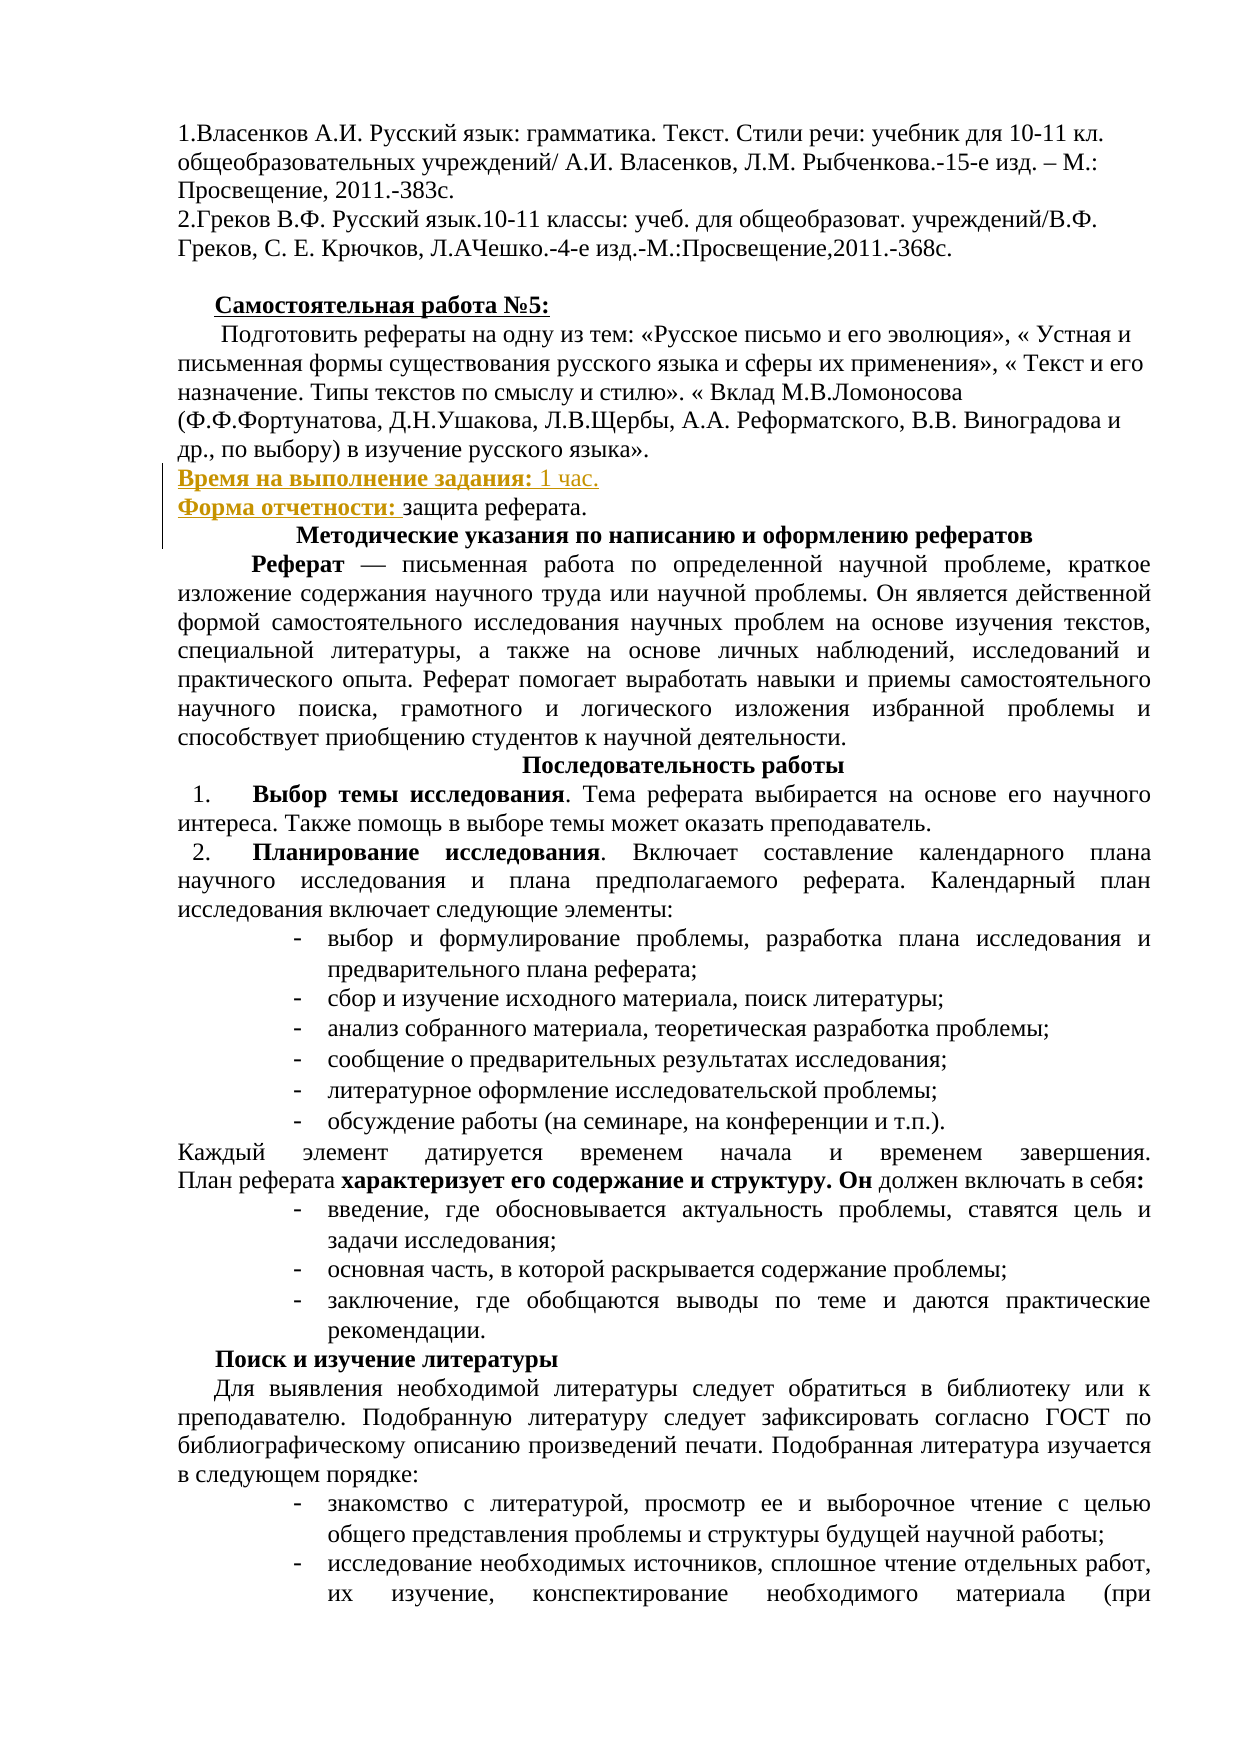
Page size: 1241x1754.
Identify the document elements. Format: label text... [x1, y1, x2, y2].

text Методические указания по написанию и оформлению рефератов [177, 521, 1152, 549]
text Каждый элемент датируется временем начала и временем завершения. План реферата характеризует его содержание и структуру. Он должен включать в себя: [177, 1137, 1152, 1194]
text Подготовить рефераты на одну из тем: «Русское письмо и его эволюция», « Устная и письменная формы существования русского языка и сферы их применения», « Текст и его назначение. Типы текстов по смыслу и стилю». « Вклад М.В.Ломоносова (Ф.Ф.Фортунатова, Д.Н.Ушакова, Л.В.Щербы, А.А. Реформатского, В.В. Виноградова и др., по выбору) в изучение русского языка». [177, 319, 1152, 463]
list обсуждение работы (на семинаре, на конференции и т.п.). [290, 1106, 1152, 1137]
list Планирование исследования. Включает составление календарного плана научного исследования и плана предполагаемого реферата. Календарный план исследования включает следующие элементы: [177, 837, 1152, 923]
text 2.Греков В.Ф. Русский язык.10-11 классы: учеб. для общеобразоват. учреждений/В.Ф. Греков, С. Е. Крючков, Л.АЧешко.-4-е изд.-М.:Просвещение,2011.-368с. [177, 204, 1152, 262]
list Выбор темы исследования. Тема реферата выбирается на основе его научного интереса. Также помощь в выборе темы может оказать преподаватель. [177, 779, 1152, 837]
list основная часть, в которой раскрывается содержание проблемы; [290, 1254, 1152, 1285]
text Последовательность работы [177, 751, 1152, 779]
text защита реферата. [177, 492, 1152, 521]
list сообщение о предварительных результатах исследования; [290, 1044, 1152, 1075]
list литературное оформление исследовательской проблемы; [290, 1075, 1152, 1106]
text 1.Власенков А.И. Русский язык: грамматика. Текст. Стили речи: учебник для 10-11 кл. общеобразовательных учреждений/ А.И. Власенков, Л.М. Рыбченкова.-15-е изд. – М.: Просвещение, 2011.-383с. [177, 118, 1152, 204]
text Для выявления необходимой литературы следует обратиться в библиотеку или к преподавателю. Подобранную литературу следует зафиксировать согласно ГОСТ по библиографическому описанию произведений печати. Подобранная литература изучается в следующем порядке: [177, 1373, 1152, 1488]
list введение, где обосновывается актуальность проблемы, ставятся цель и задачи исследования; [290, 1194, 1152, 1254]
list заключение, где обобщаются выводы по теме и даются практические рекомендации. [290, 1285, 1152, 1344]
list знакомство с литературой, просмотр ее и выборочное чтение с целью общего представления проблемы и структуры будущей научной работы; [290, 1488, 1152, 1548]
text Самостоятельная работа №5: [177, 291, 1152, 319]
list анализ собранного материала, теоретическая разработка проблемы; [290, 1013, 1152, 1044]
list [290, 1548, 1152, 1607]
list сбор и изучение исходного материала, поиск литературы; [290, 983, 1152, 1013]
text Реферат — письменная работа по определенной научной проблеме, краткое изложение содержания научного труда или научной проблемы. Он является действенной формой самостоятельного исследования научных проблем на основе изучения текстов, специальной литературы, а также на основе личных наблюдений, исследований и практического опыта. Реферат помогает выработать навыки и приемы самостоятельного научного поиска, грамотного и логического изложения избранной проблемы и способствует приобщению студентов к научной деятельности. [177, 549, 1152, 751]
list Поиск и изучение литературы [215, 1344, 1152, 1373]
list выбор и формулирование проблемы, разработка плана исследования и предварительного плана реферата; [290, 923, 1152, 983]
